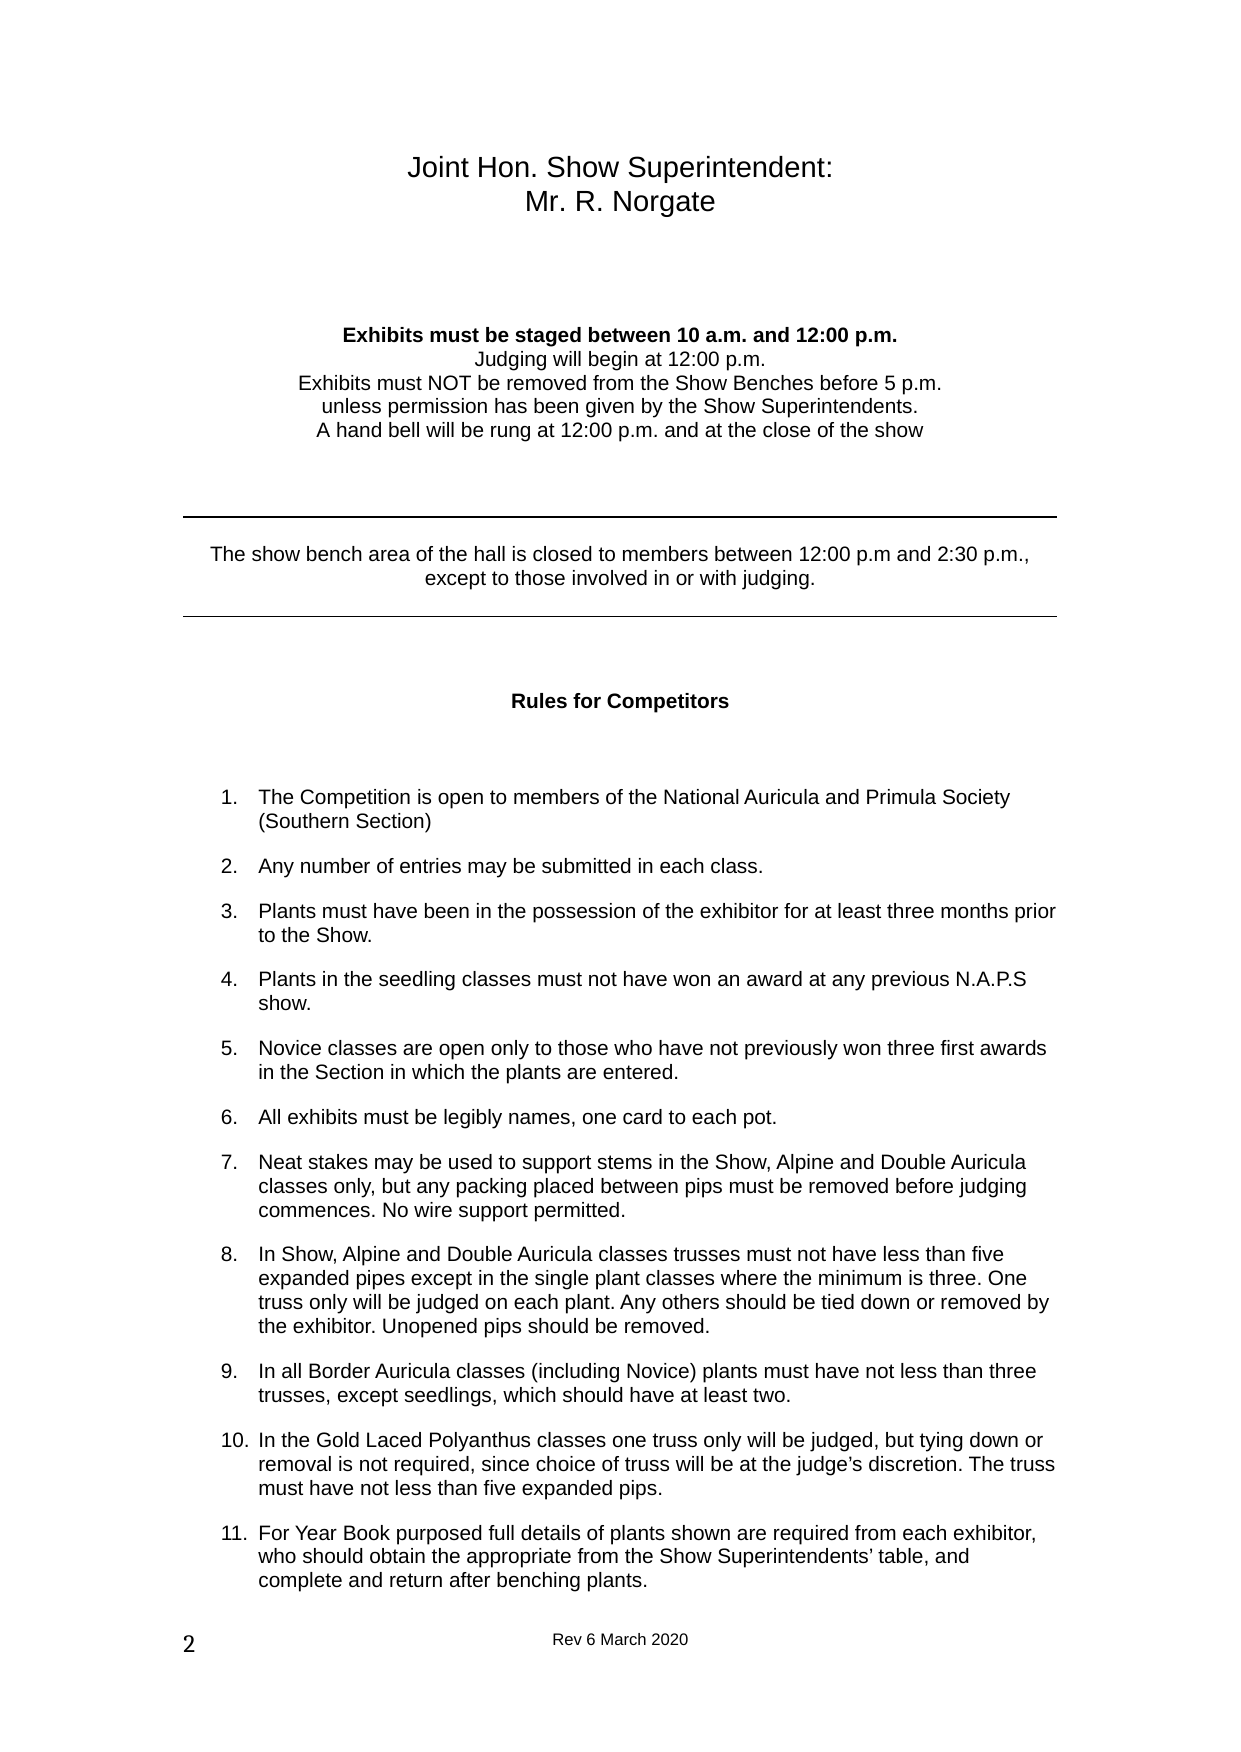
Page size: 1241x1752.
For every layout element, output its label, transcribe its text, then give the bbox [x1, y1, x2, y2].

list Novice classes are open only to those who have not previously won three first awards in the Section in which the plants are entered. [221, 1036, 1057, 1084]
text Exhibits must be staged between 10 a.m. and 12:00 p.m. [183, 322, 1057, 346]
text Mr. R. Norgate [183, 183, 1057, 217]
list Plants in the seedling classes must not have won an award at any previous N.A.P.S show. [221, 967, 1057, 1015]
list Plants must have been in the possession of the exhibitor for at least three months prior to the Show. [221, 898, 1057, 946]
list In the Gold Laced Polyanthus classes one truss only will be judged, but tying down or removal is not required, since choice of truss will be at the judge’s discretion. The truss must have not less than five expanded pips. [221, 1428, 1057, 1499]
list Any number of entries may be submitted in each class. [221, 854, 1057, 878]
text Joint Hon. Show Superintendent: [183, 150, 1057, 183]
list All exhibits must be legibly names, one card to each pot. [221, 1105, 1057, 1129]
list For Year Book purposed full details of plants shown are required from each exhibitor, who should obtain the appropriate from the Show Superintendents’ table, and complete and return after benching plants. [221, 1520, 1057, 1592]
list In all Border Auricula classes (including Novice) plants must have not less than three trusses, except seedlings, which should have at least two. [221, 1359, 1057, 1407]
text The show bench area of the hall is closed to members between 12:00 p.m and 2:30 p.m., except to those involved in or with judging. [183, 542, 1057, 590]
text Rules for Competitors [183, 689, 1057, 713]
text Exhibits must NOT be removed from the Show Benches before 5 p.m. [183, 370, 1057, 394]
list Neat stakes may be used to support stems in the Show, Alpine and Double Auricula classes only, but any packing placed between pips must be removed before judging commences. No wire support permitted. [221, 1149, 1057, 1221]
list In Show, Alpine and Double Auricula classes trusses must not have less than five expanded pipes except in the single plant classes where the minimum is three. One truss only will be judged on each plant. Any others should be tied down or removed by the exhibitor. Unopened pips should be removed. [221, 1242, 1057, 1338]
list The Competition is open to members of the National Auricula and Primula Society (Southern Section) [221, 785, 1057, 833]
text A hand bell will be rung at 12:00 p.m. and at the close of the show [183, 418, 1057, 442]
text unless permission has been given by the Show Superintendents. [183, 394, 1057, 418]
text Judging will begin at 12:00 p.m. [183, 346, 1057, 370]
